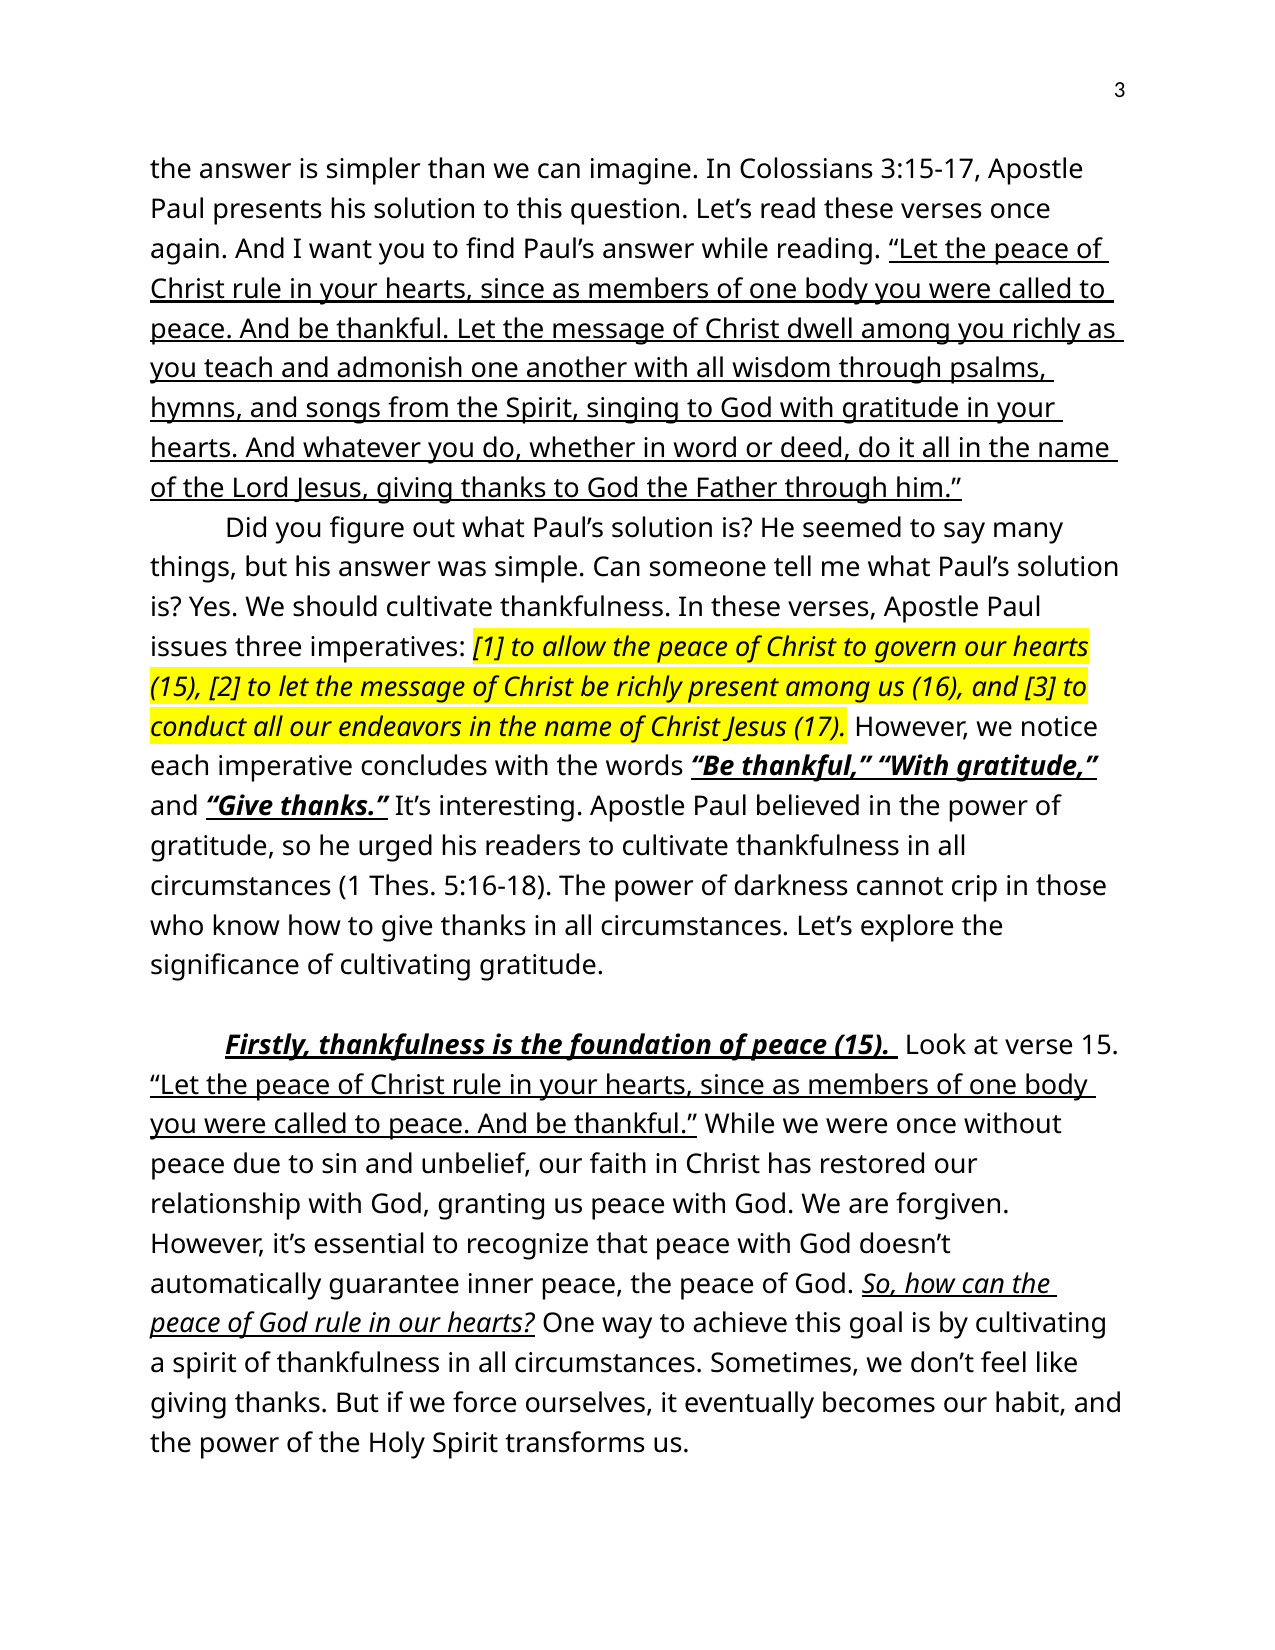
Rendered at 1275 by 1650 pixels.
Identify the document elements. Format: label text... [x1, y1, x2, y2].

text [150, 150, 1125, 505]
text Firstly, thankfulness is the foundation of peace (15). Look at verse 15. “Let the peace of Christ rule in your hearts, since as members of one body you were called to peace. And be thankful.” While we were once without peace due to sin and unbelief, our faith in Christ has restored our relationship with God, granting us peace with God. We are forgiven. However, it’s essential to recognize that peace with God doesn’t automatically guarantee inner peace, the peace of God. So, how can the peace of God rule in our hearts? One way to achieve this goal is by cultivating a spirit of thankfulness in all circumstances. Sometimes, we don’t feel like giving thanks. But if we force ourselves, it eventually becomes our habit, and the power of the Holy Spirit transforms us. [150, 1025, 1125, 1460]
text Did you figure out what Paul’s solution is? He seemed to say many things, but his answer was simple. Can someone tell me what Paul’s solution is? Yes. We should cultivate thankfulness. In these verses, Apostle Paul issues three imperatives: [1] to allow the peace of Christ to govern our hearts (15), [2] to let the message of Christ be richly present among us (16), and [3] to conduct all our endeavors in the name of Christ Jesus (17). However, we notice each imperative concludes with the words “Be thankful,” “With gratitude,” and “Give thanks.” It’s interesting. Apostle Paul believed in the power of gratitude, so he urged his readers to cultivate thankfulness in all circumstances (1 Thes. 5:16-18). The power of darkness cannot crip in those who know how to give thanks in all circumstances. Let’s explore the significance of cultivating gratitude. [150, 508, 1125, 983]
